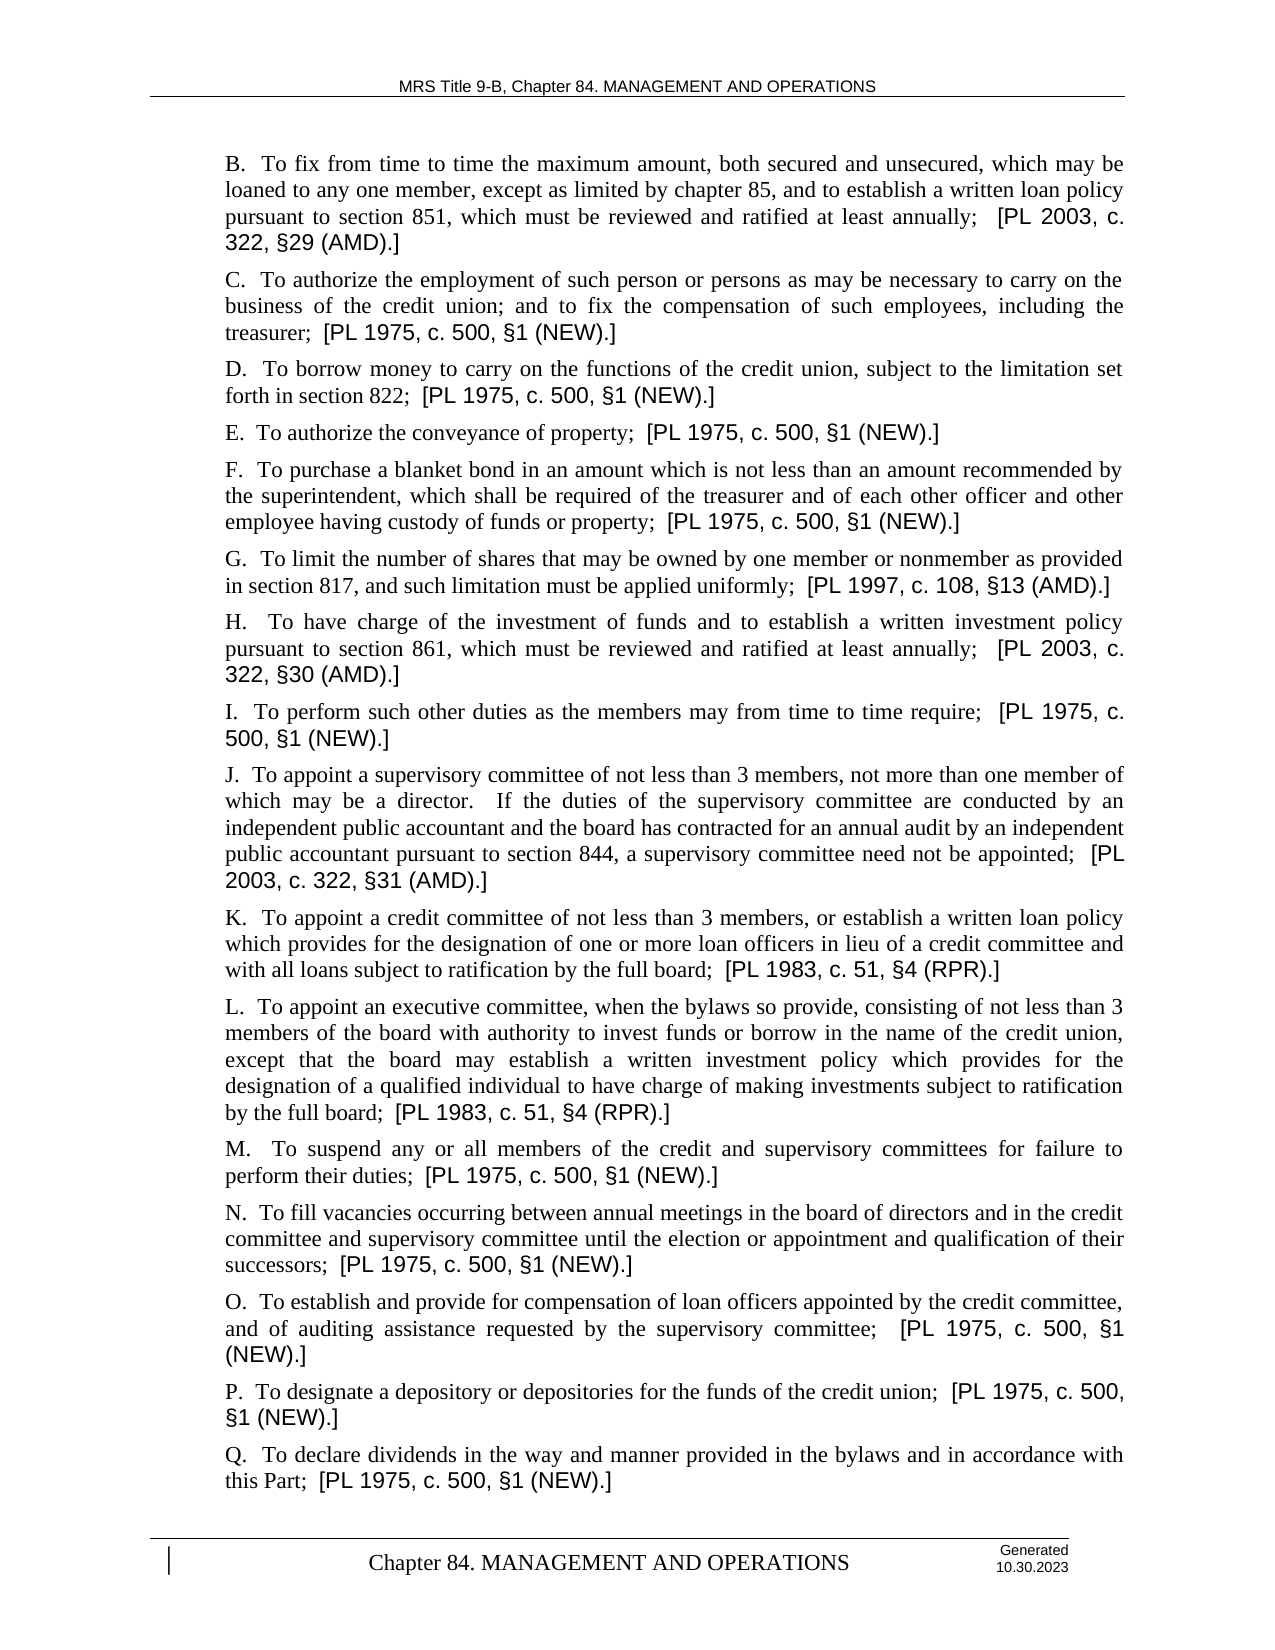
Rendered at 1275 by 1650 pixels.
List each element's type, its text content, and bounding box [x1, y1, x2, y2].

text K. To appoint a credit committee of not less than 3 members, or establish a written loan policy which provides for the designation of one or more loan officers in lieu of a credit committee and with all loans subject to ratification by the full board; [PL 1983, c. 51, §4 (RPR).] [225, 903, 1125, 983]
text B. To fix from time to time the maximum amount, both secured and unsecured, which may be loaned to any one member, except as limited by chapter 85, and to establish a written loan policy pursuant to section 851, which must be reviewed and ratified at least annually; [PL 2003, c. 322, §29 (AMD).] [225, 150, 1125, 256]
text D. To borrow money to carry on the functions of the credit union, subject to the limitation set forth in section 822; [PL 1975, c. 500, §1 (NEW).] [225, 356, 1125, 408]
text G. To limit the number of shares that may be owned by one member or nonmember as provided in section 817, and such limitation must be applied uniformly; [PL 1997, c. 108, §13 (AMD).] [225, 545, 1125, 598]
text O. To establish and provide for compensation of loan officers appointed by the credit committee, and of auditing assistance requested by the supervisory committee; [PL 1975, c. 500, §1 (NEW).] [225, 1288, 1125, 1367]
text C. To authorize the employment of such person or persons as may be necessary to carry on the business of the credit union; and to fix the compensation of such employees, including the treasurer; [PL 1975, c. 500, §1 (NEW).] [225, 266, 1125, 345]
text L. To appoint an executive committee, when the bylaws so provide, consisting of not less than 3 members of the board with authority to invest funds or borrow in the name of the credit union, except that the board may establish a written investment policy which provides for the designation of a qualified individual to have charge of making investments subject to ratification by the full board; [PL 1983, c. 51, §4 (RPR).] [225, 993, 1125, 1125]
text P. To designate a depository or depositories for the funds of the credit union; [PL 1975, c. 500, §1 (NEW).] [225, 1378, 1125, 1431]
text E. To authorize the conveyance of property; [PL 1975, c. 500, §1 (NEW).] [225, 419, 1125, 445]
text F. To purchase a blanket bond in an amount which is not less than an amount recommended by the superintendent, which shall be required of the treasurer and of each other officer and other employee having custody of funds or property; [PL 1975, c. 500, §1 (NEW).] [225, 456, 1125, 535]
text M. To suspend any or all members of the credit and supervisory committees for failure to perform their duties; [PL 1975, c. 500, §1 (NEW).] [225, 1135, 1125, 1188]
text H. To have charge of the investment of funds and to establish a written investment policy pursuant to section 861, which must be reviewed and ratified at least annually; [PL 2003, c. 322, §30 (AMD).] [225, 608, 1125, 688]
text J. To appoint a supervisory committee of not less than 3 members, not more than one member of which may be a director. If the duties of the supervisory committee are conducted by an independent public accountant and the board has contracted for an annual audit by an independent public accountant pursuant to section 844, a supervisory committee need not be appointed; [PL 2003, c. 322, §31 (AMD).] [225, 761, 1125, 893]
text Q. To declare dividends in the way and manner provided in the bylaws and in accordance with this Part; [PL 1975, c. 500, §1 (NEW).] [225, 1441, 1125, 1494]
text N. To fill vacancies occurring between annual meetings in the board of directors and in the credit committee and supervisory committee until the election or appointment and qualification of their successors; [PL 1975, c. 500, §1 (NEW).] [225, 1199, 1125, 1278]
text I. To perform such other duties as the members may from time to time require; [PL 1975, c. 500, §1 (NEW).] [225, 698, 1125, 751]
